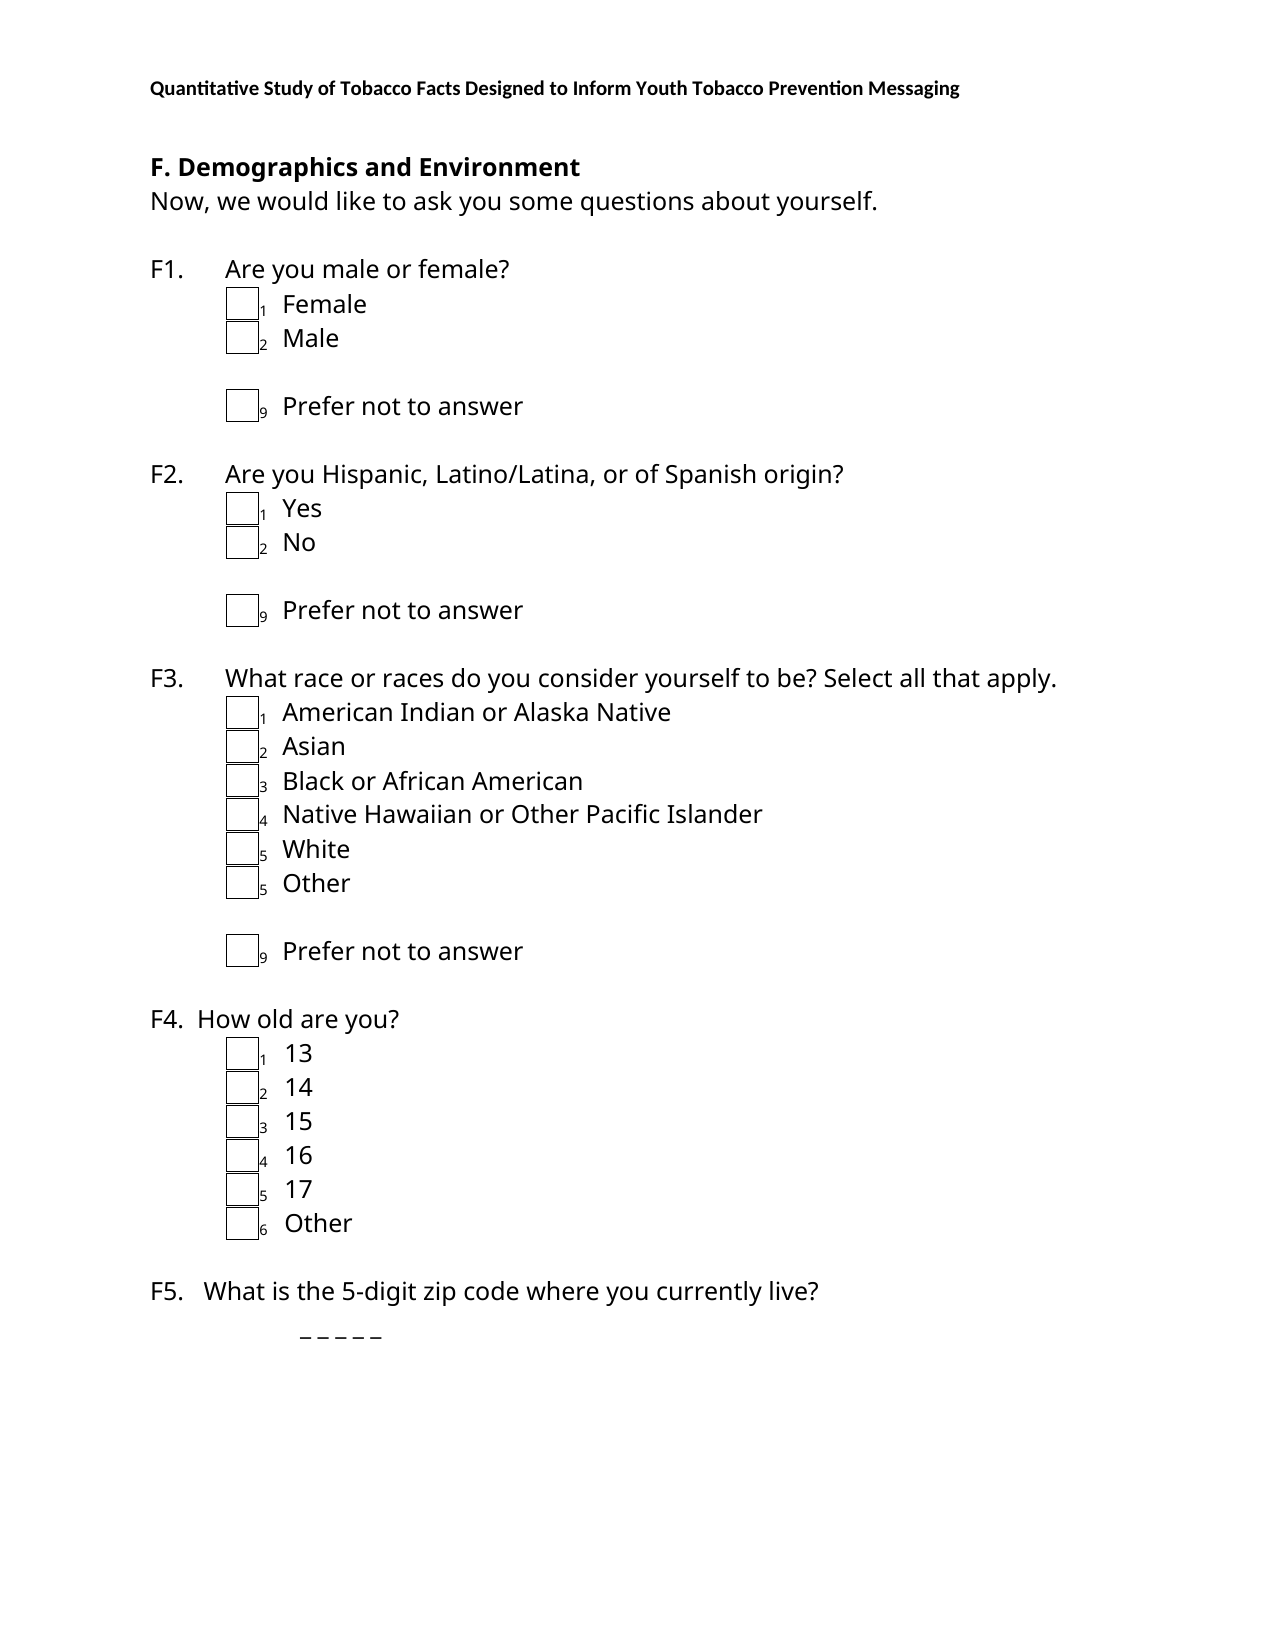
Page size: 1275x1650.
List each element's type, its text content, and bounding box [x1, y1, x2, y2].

text 5 White [225, 831, 1125, 865]
text 1 13 [187, 1036, 1125, 1070]
text _ _ _ _ _ [300, 1308, 1127, 1342]
text Now, we would like to ask you some questions about yourself. [150, 184, 1125, 218]
text F1. Are you male or female? [150, 252, 1125, 286]
text 4 16 [187, 1138, 1125, 1172]
text F. Demographics and Environment [150, 150, 1125, 184]
text F5. What is the 5-digit zip code where you currently live? [150, 1274, 1127, 1308]
text 9 Prefer not to answer [225, 933, 1125, 967]
text 9 Prefer not to answer [225, 388, 1125, 422]
text F4. How old are you? [75, 1002, 1125, 1036]
text 2 14 [187, 1070, 1125, 1104]
text 2 Asian [225, 729, 1125, 763]
text 6 Other [150, 1206, 1125, 1274]
text 3 Black or African American [225, 763, 1125, 797]
text 1 American Indian or Alaska Native [225, 695, 1125, 729]
text 2 Male [225, 320, 1125, 354]
text F3. What race or races do you consider yourself to be? Select all that apply. [150, 661, 1125, 695]
text 5 Other [225, 865, 1125, 899]
text F2. Are you Hispanic, Latino/Latina, or of Spanish origin? [150, 457, 1125, 491]
text 4 Native Hawaiian or Other Pacific Islander [225, 797, 1125, 831]
text 2 No [225, 525, 1125, 559]
text 1 Yes [225, 491, 1125, 525]
text 3 15 [187, 1104, 1125, 1138]
text 1 Female [225, 286, 1125, 320]
text 9 Prefer not to answer [225, 593, 1125, 627]
text 5 17 [187, 1172, 1125, 1206]
